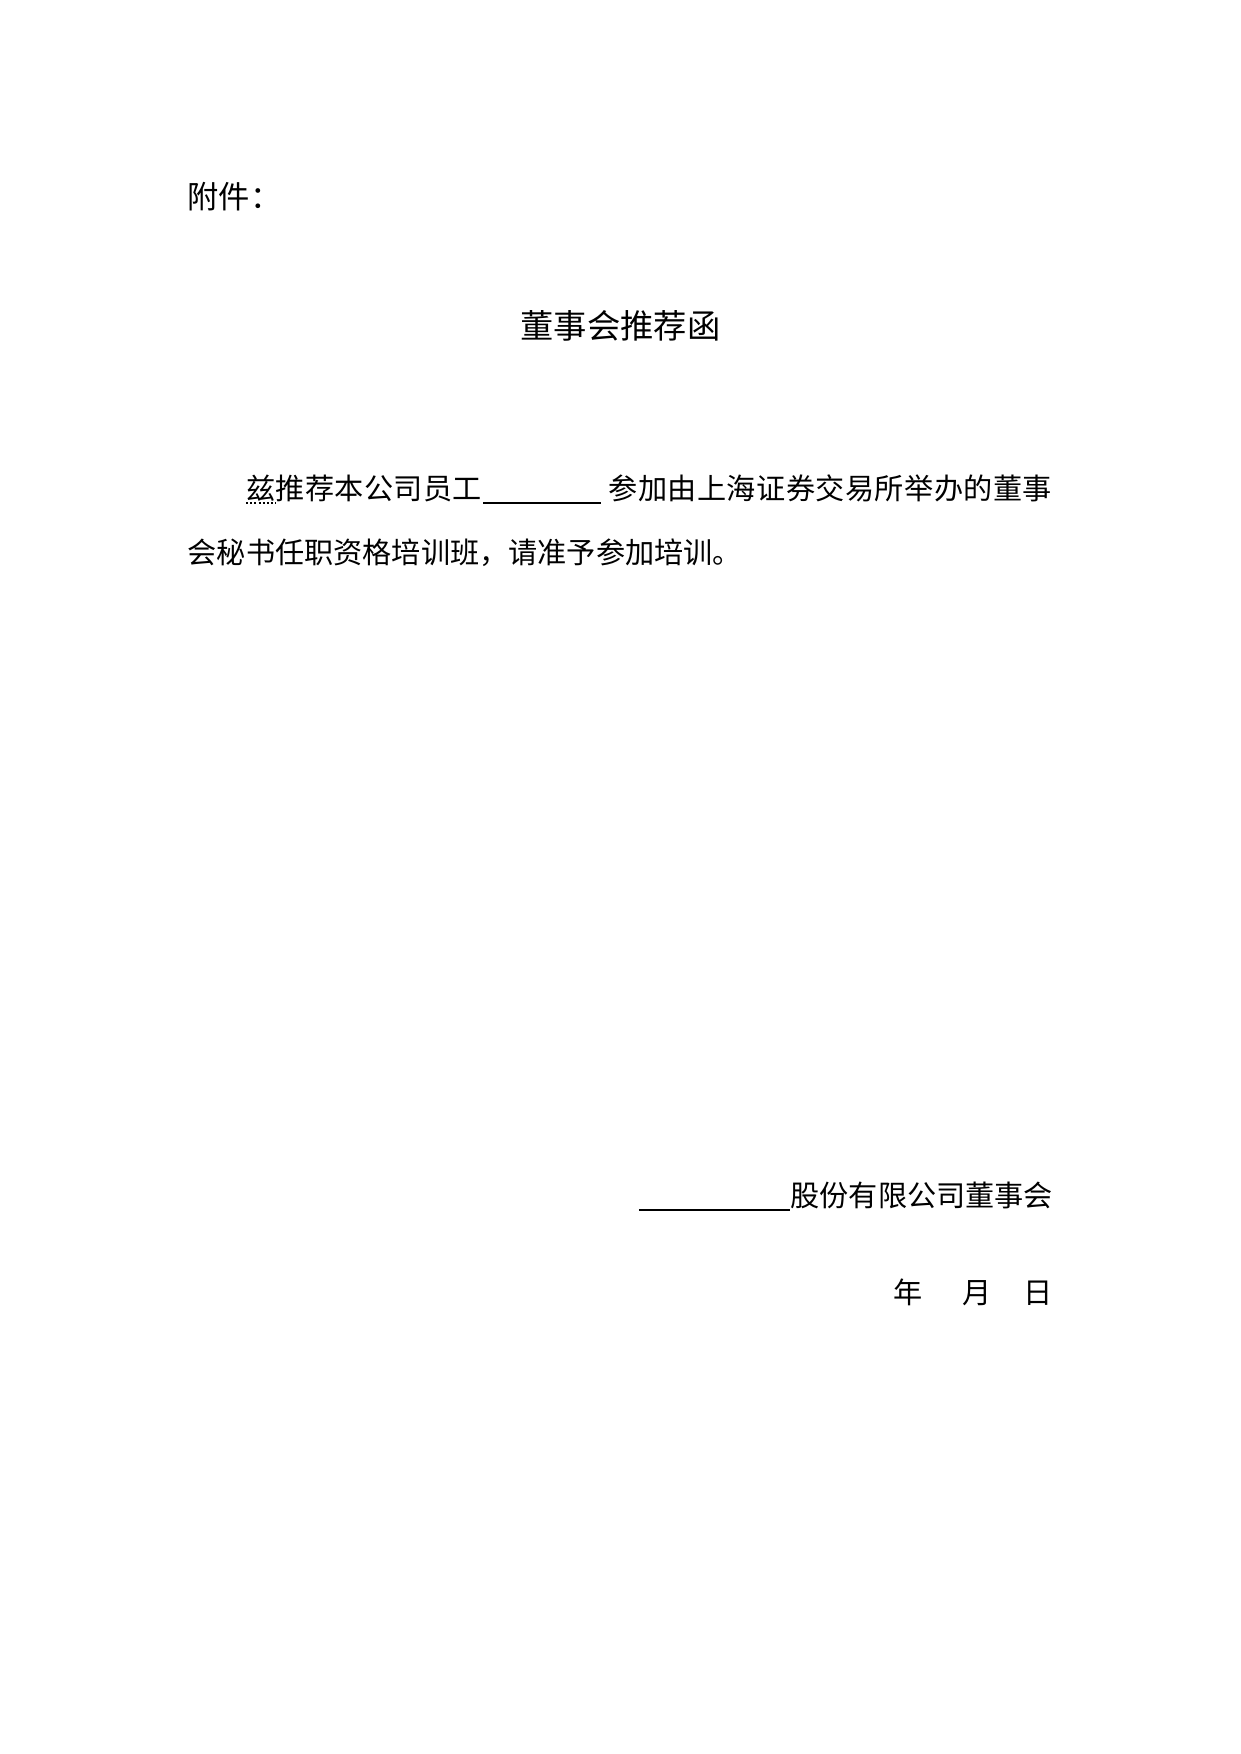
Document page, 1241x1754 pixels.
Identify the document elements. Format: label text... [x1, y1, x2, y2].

text 附件： [187, 162, 965, 227]
text 兹推荐本公司员工 参加由上海证券交易所举办的董事会秘书任职资格培训班，请准予参加培训。 [187, 466, 1053, 572]
text 年 月 日 [187, 1259, 1053, 1324]
text 股份有限公司董事会 [187, 1161, 1053, 1226]
text 董事会推荐函 [187, 292, 1053, 357]
